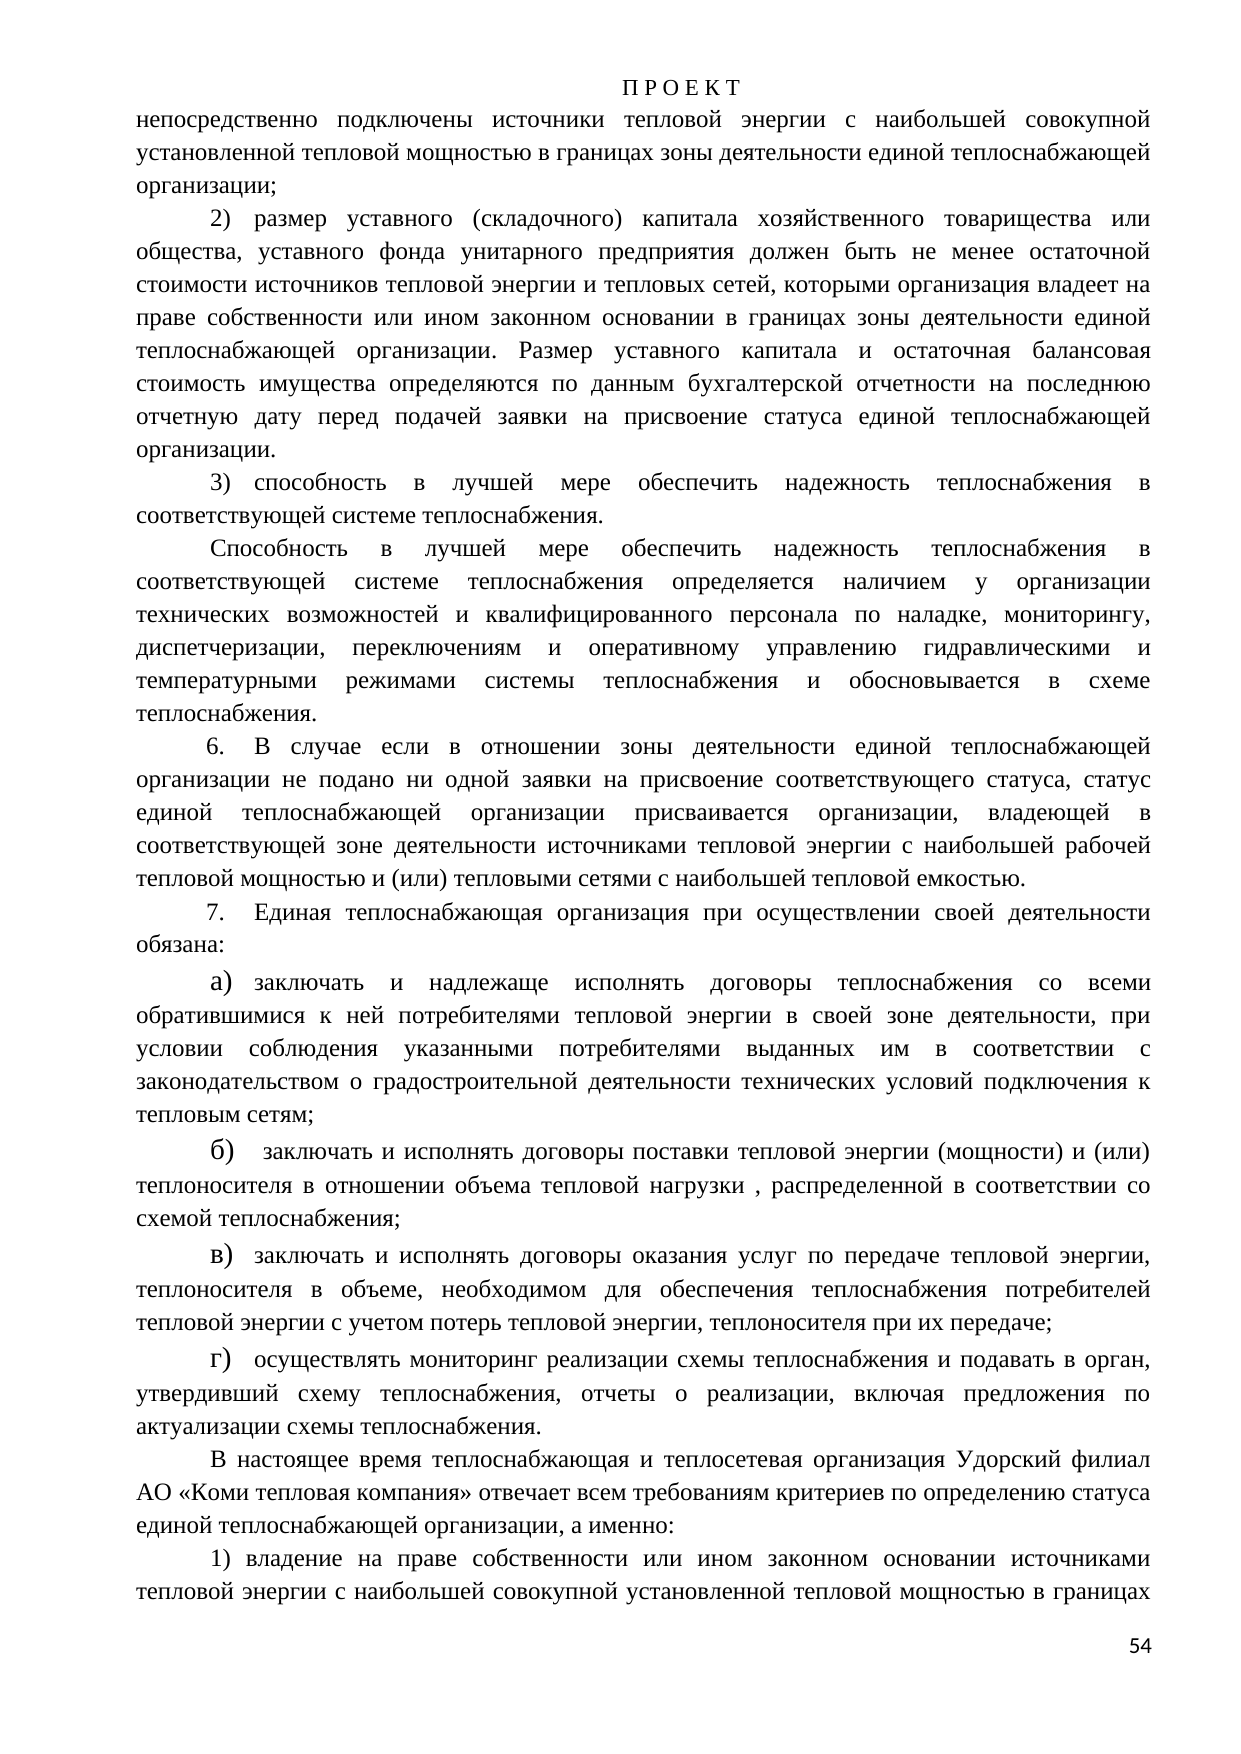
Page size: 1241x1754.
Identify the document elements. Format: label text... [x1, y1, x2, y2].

list заключать и надлежаще исполнять договоры теплоснабжения со всеми обратившимися к ней потребителями тепловой энергии в своей зоне деятельности, при условии соблюдения указанными потребителями выданных им в соответствии с законодательством о градостроительной деятельности технических условий подключения к тепловым сетям; [136, 963, 1152, 1128]
list заключать и исполнять договоры оказания услуг по передаче тепловой энергии, теплоносителя в объеме, необходимом для обеспечения теплоснабжения потребителей тепловой энергии с учетом потерь тепловой энергии, теплоносителя при их передаче; [136, 1236, 1152, 1336]
text Способность в лучшей мере обеспечить надежность теплоснабжения в соответствующей системе теплоснабжения определяется наличием у организации технических возможностей и квалифицированного персонала по наладке, мониторингу, диспетчеризации, переключениям и оперативному управлению гидравлическими и температурными режимами системы теплоснабжения и обосновывается в схеме теплоснабжения. [136, 533, 1152, 727]
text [136, 1543, 1152, 1605]
list осуществлять мониторинг реализации схемы теплоснабжения и подавать в орган, утвердивший схему теплоснабжения, отчеты о реализации, включая предложения по актуализации схемы теплоснабжения. [136, 1340, 1152, 1440]
list заключать и исполнять договоры поставки тепловой энергии (мощности) и (или) теплоносителя в отношении объема тепловой нагрузки , распределенной в соответствии со схемой теплоснабжения; [136, 1132, 1152, 1232]
list В случае если в отношении зоны деятельности единой теплоснабжающей организации не подано ни одной заявки на присвоение соответствующего статуса, статус единой теплоснабжающей организации присваивается организации, владеющей в соответствующей зоне деятельности источниками тепловой энергии с наибольшей рабочей тепловой мощностью и (или) тепловыми сетями с наибольшей тепловой емкостью. [136, 731, 1152, 892]
list размер уставного (складочного) капитала хозяйственного товарищества или общества, уставного фонда унитарного предприятия должен быть не менее остаточной стоимости источников тепловой энергии и тепловых сетей, которыми организация владеет на праве собственности или ином законном основании в границах зоны деятельности единой теплоснабжающей организации. Размер уставного капитала и остаточная балансовая стоимость имущества определяются по данным бухгалтерской отчетности на последнюю отчетную дату перед подачей заявки на присвоение статуса единой теплоснабжающей организации. [136, 203, 1152, 463]
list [136, 104, 1152, 199]
list Единая теплоснабжающая организация при осуществлении своей деятельности обязана: [136, 897, 1152, 958]
list способность в лучшей мере обеспечить надежность теплоснабжения в соответствующей системе теплоснабжения. [136, 467, 1152, 529]
text В настоящее время теплоснабжающая и теплосетевая организация Удорский филиал АО «Коми тепловая компания» отвечает всем требованиям критериев по определению статуса единой теплоснабжающей организации, а именно: [136, 1444, 1152, 1539]
